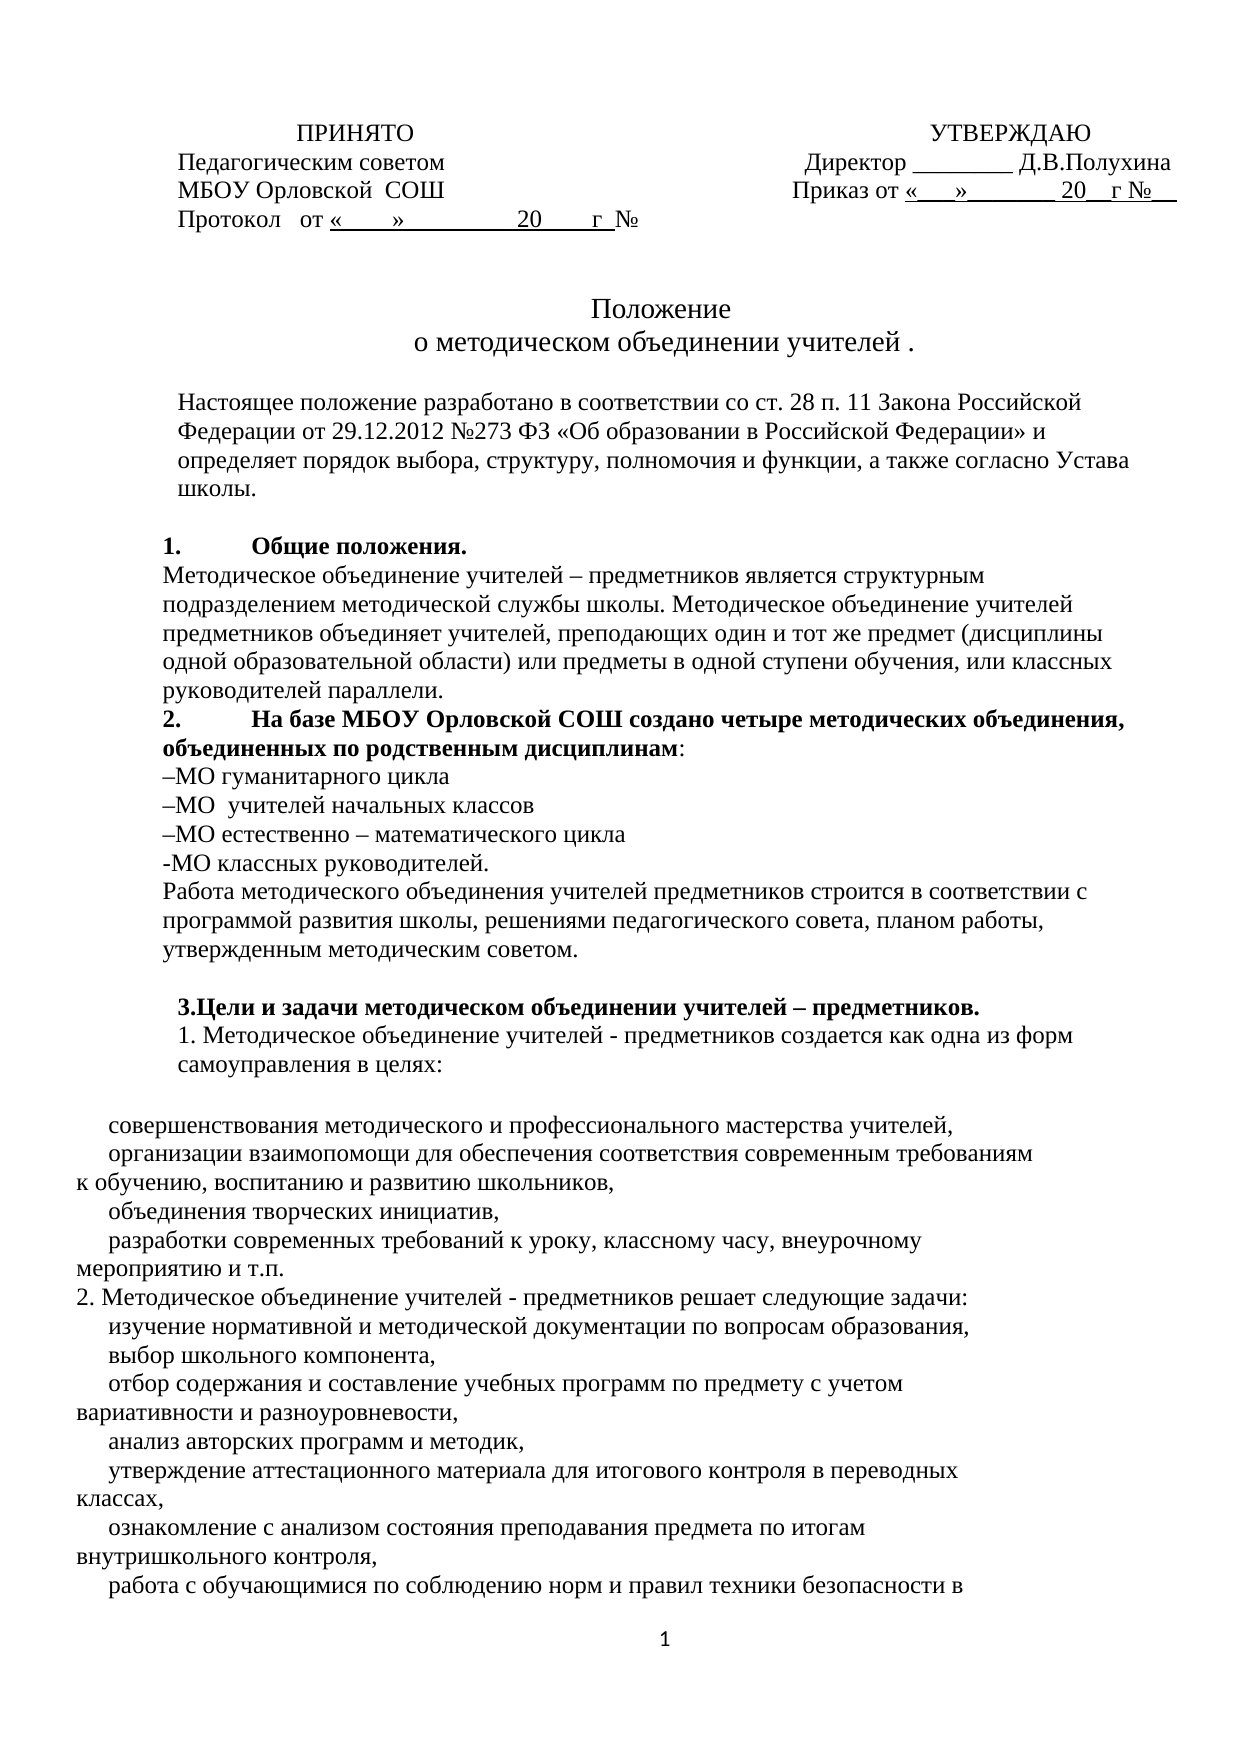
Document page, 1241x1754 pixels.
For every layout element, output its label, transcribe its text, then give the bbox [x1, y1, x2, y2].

text 3.Цели и задачи методическом объединении учителей – предметников. 1. Методическое объединение учителей - предметников создается как одна из форм самоуправления в целях: [177, 992, 1152, 1078]
list Работа методического объединения учителей предметников строится в соответствии с программой развития школы, решениями педагогического совета, планом работы, утвержденным методическим советом. [162, 876, 1152, 963]
table_header ПРИНЯТО Педагогическим советом МБОУ Орловской СОШ Протокол от «____»________ 20____г № [166, 118, 674, 233]
list На базе МБОУ Орловской СОШ создано четыре методических объединения, объединенных по родственным дисциплинам: [162, 704, 1152, 761]
text Положение о методическом объединении учителей . [177, 291, 1152, 358]
list –МО учителей начальных классов [162, 790, 1152, 819]
list –МО гуманитарного цикла [162, 761, 1152, 790]
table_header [74, 1107, 1048, 1601]
list Общие положения. Методическое объединение учителей – предметников является структурным подразделением методической службы школы. Методическое объединение учителей предметников объединяет учителей, преподающих один и тот же предмет (дисциплины одной образовательной области) или предметы в одной ступени обучения, или классных руководителей параллели. [162, 531, 1152, 704]
list –МО естественно – математического цикла [162, 819, 1152, 848]
list -МО классных руководителей. [162, 848, 1152, 876]
text Настоящее положение разработано в соответствии со ст. 28 п. 11 Закона Российской Федерации от 29.12.2012 №273 ФЗ «Об образовании в Российской Федерации» и определяет порядок выбора, структуру, полномочия и функции, а также согласно Устава школы. [177, 387, 1152, 502]
table_header УТВЕРЖДАЮ Директор ________ Д.В.Полухина Приказ от «___»_______ 20__г №__ [674, 118, 1193, 233]
